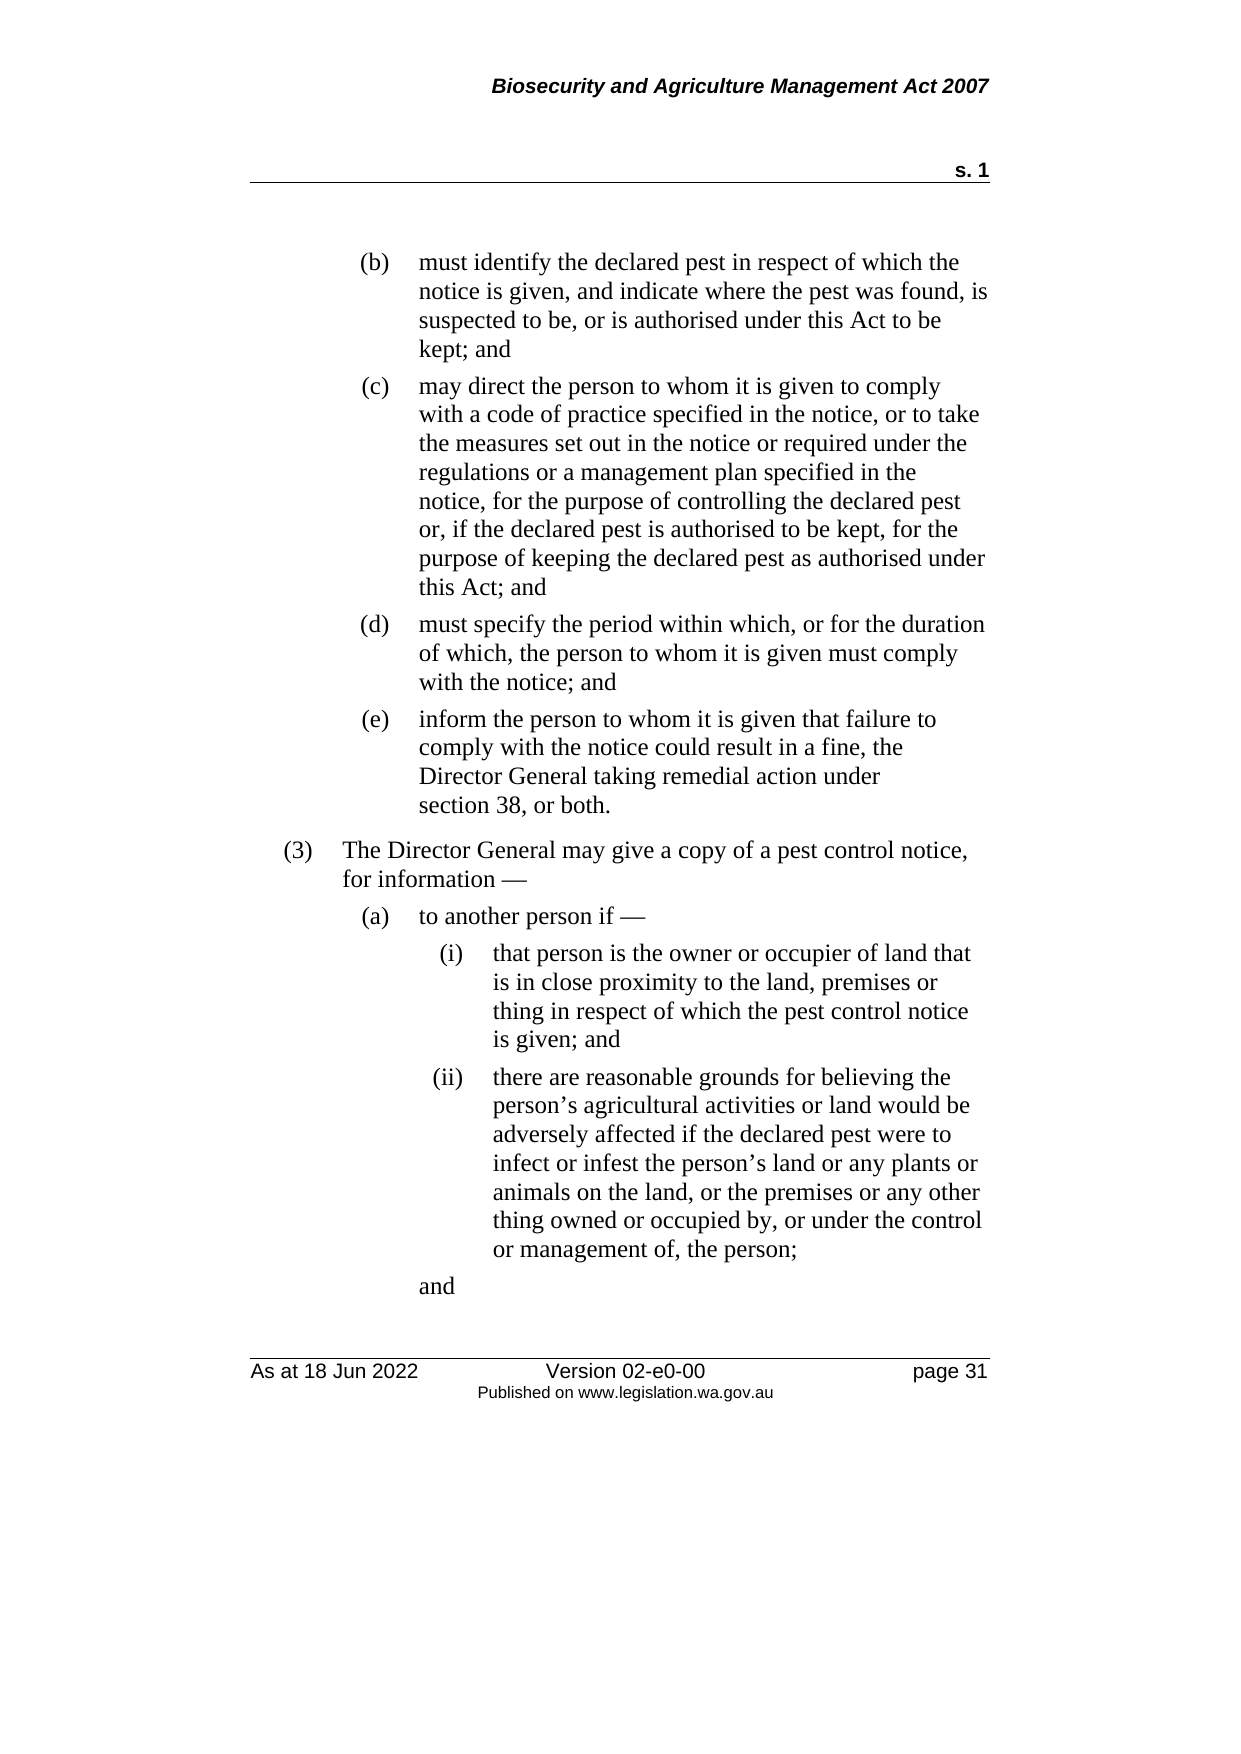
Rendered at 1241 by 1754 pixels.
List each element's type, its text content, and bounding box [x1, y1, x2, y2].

text and [250, 1271, 990, 1300]
text (c) may direct the person to whom it is given to comply with a code of practice specified in the notice, or to take the measures set out in the notice or required under the regulations or a management plan specified in the notice, for the purpose of controlling the declared pest or, if the declared pest is authorised to be kept, for the purpose of keeping the declared pest as authorised under this Act; and [250, 371, 990, 601]
text (e) inform the person to whom it is given that failure to comply with the notice could result in a fine, the Director General taking remedial action under section 38, or both. [250, 704, 990, 819]
text (a) to another person if — [250, 901, 990, 930]
text (b) must identify the declared pest in respect of which the notice is given, and indicate where the pest was found, is suspected to be, or is authorised under this Act to be kept; and [250, 247, 990, 362]
text (i) that person is the owner or occupier of land that is in close proximity to the land, premises or thing in respect of which the pest control notice is given; and [250, 938, 990, 1053]
text (ii) there are reasonable grounds for believing the person’s agricultural activities or land would be adversely affected if the declared pest were to infect or infest the person’s land or any plants or animals on the land, or the premises or any other thing owned or occupied by, or under the control or management of, the person; [250, 1062, 990, 1263]
text (3) The Director General may give a copy of a pest control notice, for information — [250, 835, 990, 893]
text (d) must specify the period within which, or for the duration of which, the person to whom it is given must comply with the notice; and [250, 609, 990, 695]
